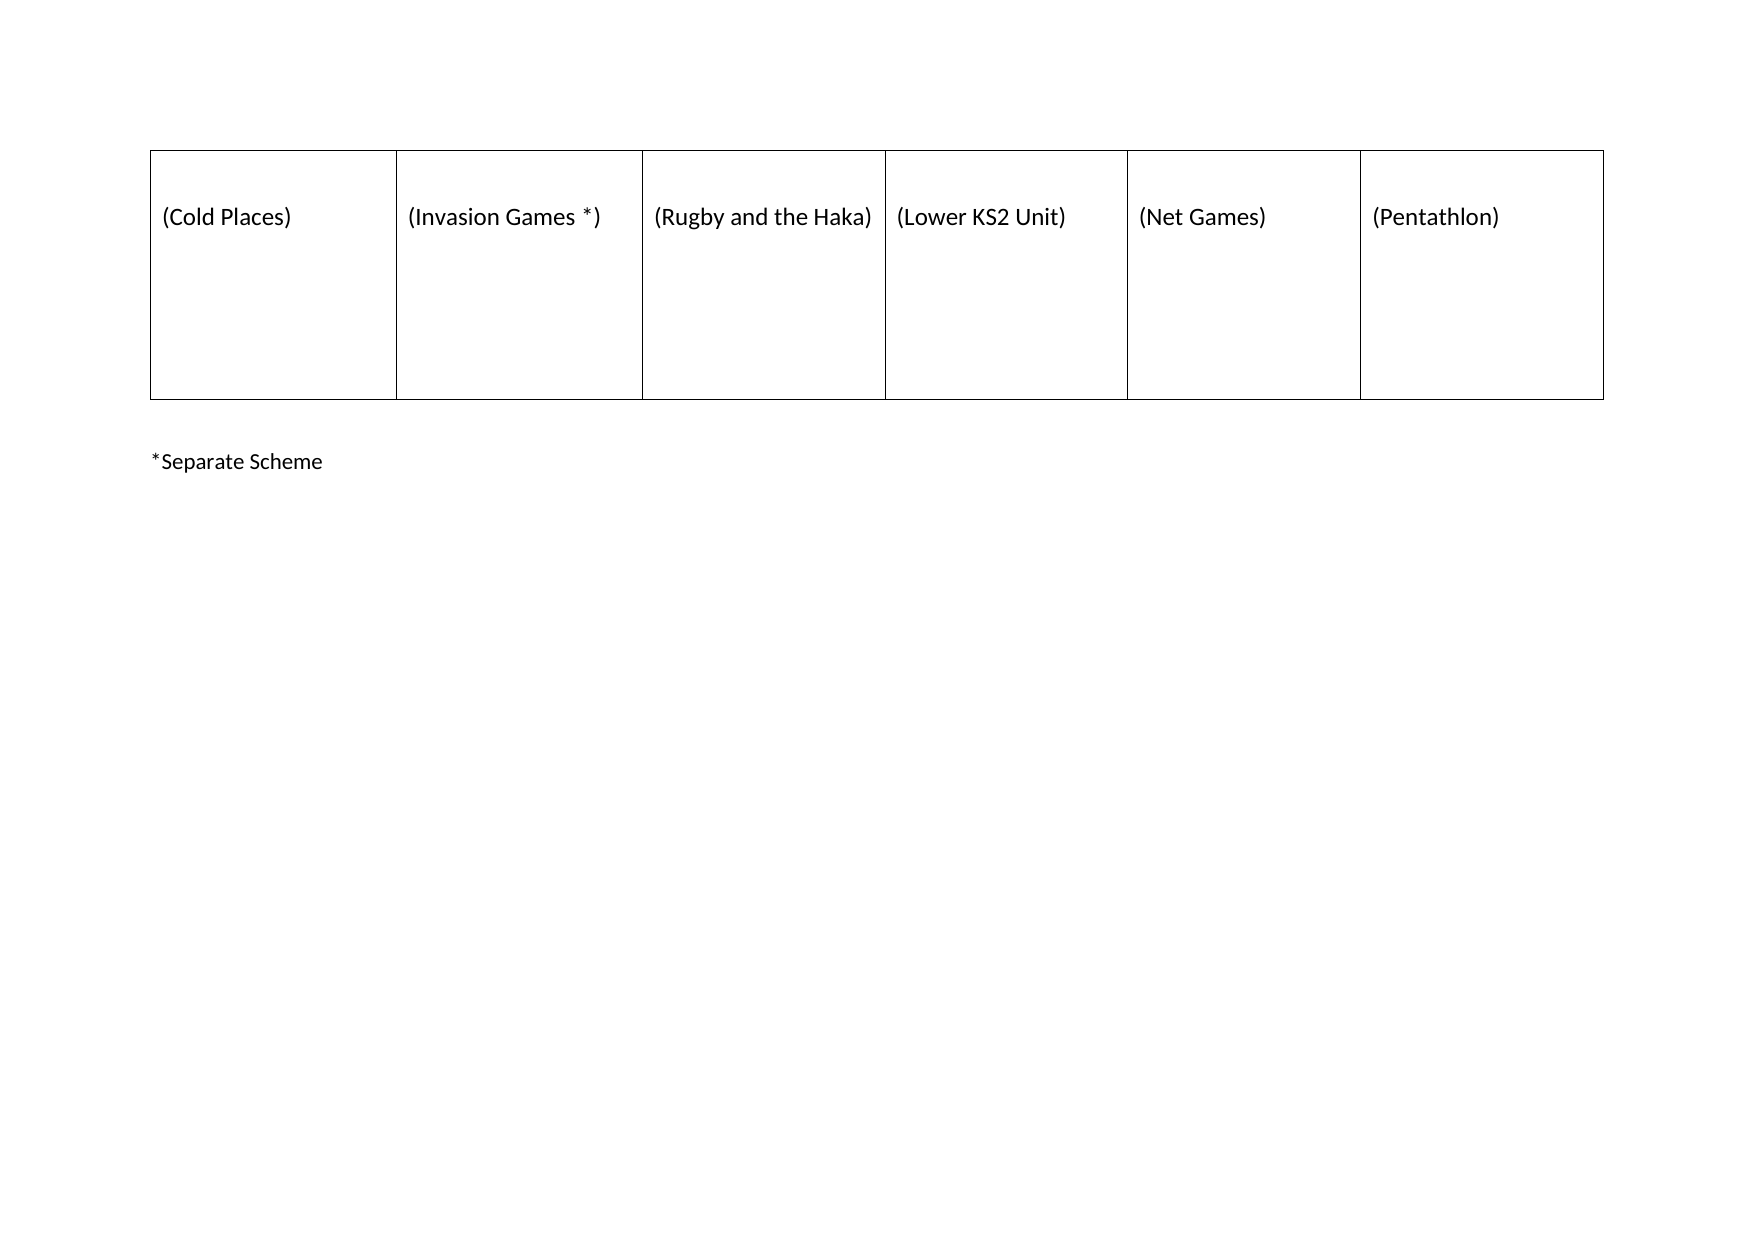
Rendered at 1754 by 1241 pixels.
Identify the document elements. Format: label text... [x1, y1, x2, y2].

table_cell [886, 151, 1127, 399]
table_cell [397, 151, 642, 399]
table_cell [1128, 151, 1360, 399]
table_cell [151, 151, 396, 399]
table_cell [643, 151, 885, 399]
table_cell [1361, 151, 1603, 399]
text *Separate Scheme [150, 447, 1604, 475]
